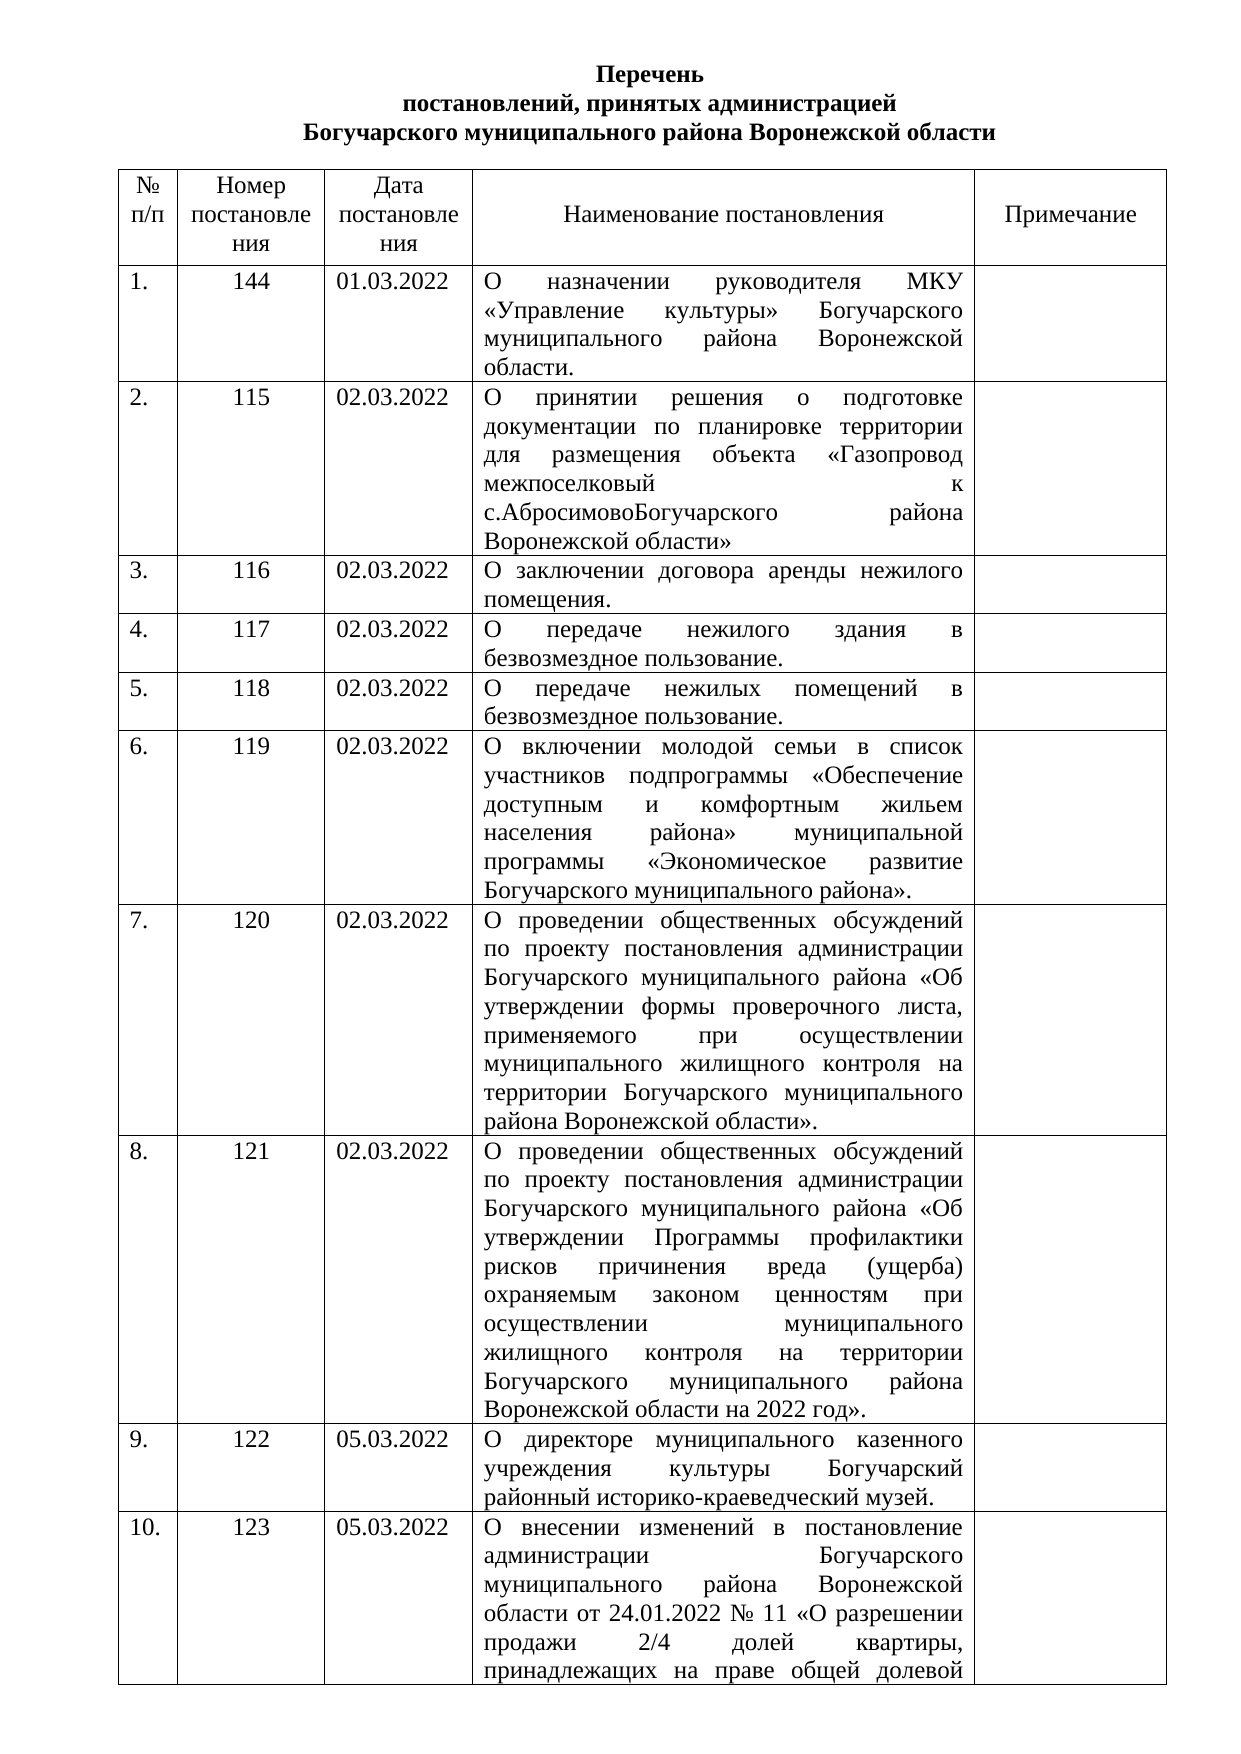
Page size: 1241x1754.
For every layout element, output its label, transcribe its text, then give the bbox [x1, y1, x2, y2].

table_cell [975, 731, 1166, 904]
table_cell О назначении руководителя МКУ «Управление культуры» Богучарского муниципального района Воронежской области. [473, 266, 974, 381]
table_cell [473, 1512, 974, 1684]
table_cell 144 [178, 266, 324, 381]
table_cell 121 [178, 1136, 324, 1423]
table_cell 118 [178, 673, 324, 730]
table_cell 02.03.2022 [325, 556, 472, 613]
table_cell [975, 1424, 1166, 1511]
table_cell 02.03.2022 [325, 673, 472, 730]
text Богучарского муниципального района Воронежской области [148, 117, 1152, 145]
table_cell 02.03.2022 [325, 1136, 472, 1423]
table_cell 02.03.2022 [325, 382, 472, 554]
table_cell 120 [178, 905, 324, 1135]
table_cell 02.03.2022 [325, 731, 472, 904]
table_cell 05.03.2022 [325, 1424, 472, 1511]
table_cell [975, 1136, 1166, 1423]
table_cell О проведении общественных обсуждений по проекту постановления администрации Богучарского муниципального района «Об утверждении Программы профилактики рисков причинения вреда (ущерба) охраняемым законом ценностям при осуществлении муниципального жилищного контроля на территории Богучарского муниципального района Воронежской области на 2022 год». [473, 1136, 974, 1423]
table_cell О принятии решения о подготовке документации по планировке территории для размещения объекта «Газопровод межпоселковый к с.АбросимовоБогучарского района Воронежской области» [473, 382, 974, 554]
table_cell 122 [178, 1424, 324, 1511]
table_header Дата постановления [325, 170, 472, 265]
table_cell О директоре муниципального казенного учреждения культуры Богучарский районный историко-краеведческий музей. [473, 1424, 974, 1511]
table_cell [975, 382, 1166, 554]
table_header № п/п [119, 170, 177, 265]
table_cell 02.03.2022 [325, 614, 472, 672]
table_header Наименование постановления [473, 170, 974, 265]
table_cell 01.03.2022 [325, 266, 472, 381]
table_cell [975, 614, 1166, 672]
table_header Примечание [975, 170, 1166, 265]
table_cell [119, 1136, 177, 1423]
text постановлений, принятых администрацией [148, 88, 1152, 117]
table_cell О проведении общественных обсуждений по проекту постановления администрации Богучарского муниципального района «Об утверждении формы проверочного листа, применяемого при осуществлении муниципального жилищного контроля на территории Богучарского муниципального района Воронежской области». [473, 905, 974, 1135]
table_cell 02.03.2022 [325, 905, 472, 1135]
table_cell [119, 614, 177, 672]
table_header Номер постановления [178, 170, 324, 265]
table_cell 119 [178, 731, 324, 904]
table_cell [119, 1512, 177, 1684]
table_cell О заключении договора аренды нежилого помещения. [473, 556, 974, 613]
table_cell 115 [178, 382, 324, 554]
table_cell О передаче нежилых помещений в безвозмездное пользование. [473, 673, 974, 730]
table_cell [975, 266, 1166, 381]
table_cell [119, 266, 177, 381]
table_cell [119, 1424, 177, 1511]
table_cell 123 [178, 1512, 324, 1684]
table_cell [975, 556, 1166, 613]
table_cell [975, 1512, 1166, 1684]
table_cell [975, 905, 1166, 1135]
table_cell О передаче нежилого здания в безвозмездное пользование. [473, 614, 974, 672]
table_cell [119, 731, 177, 904]
table_cell 117 [178, 614, 324, 672]
table_cell [119, 673, 177, 730]
table_cell [119, 905, 177, 1135]
table_cell [119, 382, 177, 554]
table_cell [975, 673, 1166, 730]
table_cell [119, 556, 177, 613]
table_cell 05.03.2022 [325, 1512, 472, 1684]
text Перечень [148, 59, 1152, 88]
table_cell О включении молодой семьи в список участников подпрограммы «Обеспечение доступным и комфортным жильем населения района» муниципальной программы «Экономическое развитие Богучарского муниципального района». [473, 731, 974, 904]
table_cell 116 [178, 556, 324, 613]
